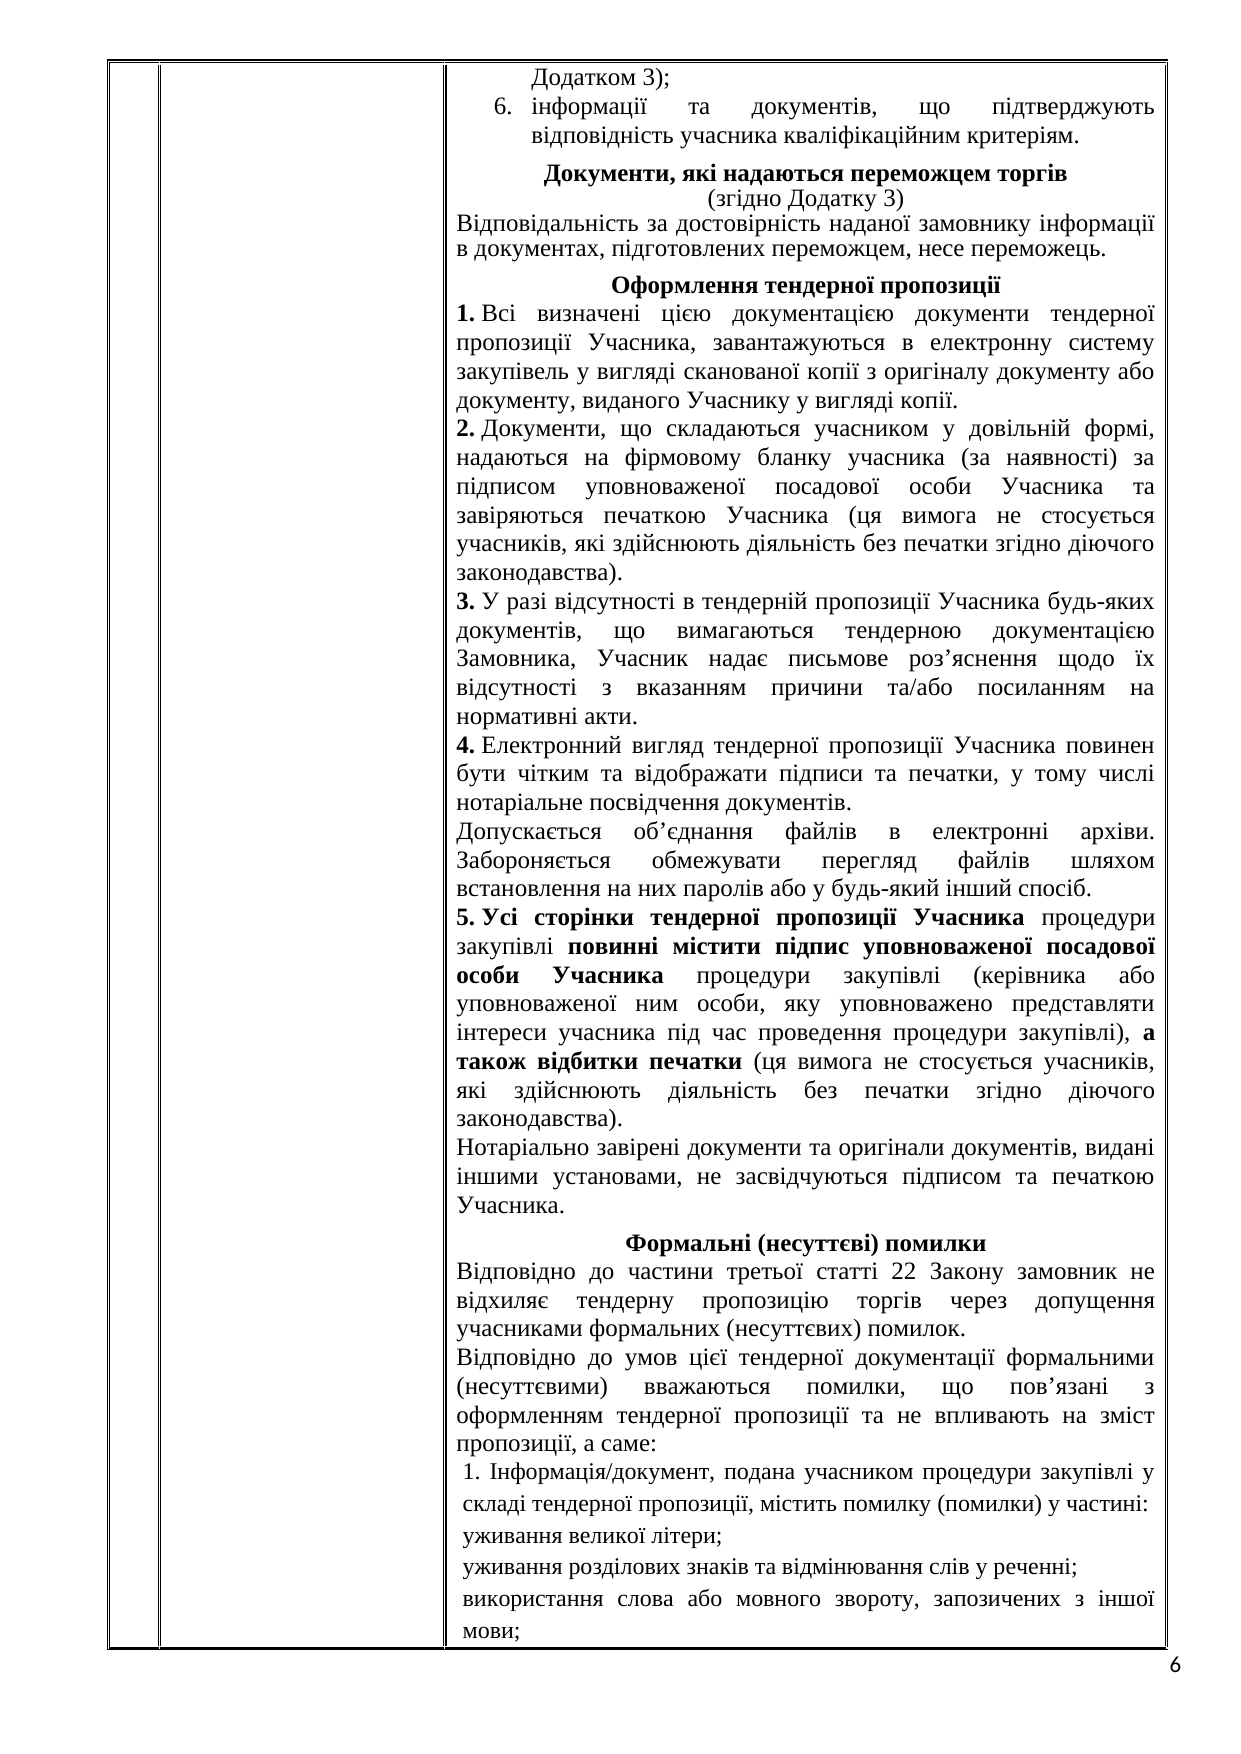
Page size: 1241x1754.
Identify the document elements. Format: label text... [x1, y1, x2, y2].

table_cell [445, 63, 1166, 1647]
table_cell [160, 61, 445, 1647]
table_cell 1 [110, 63, 160, 1647]
table_cell [1166, 59, 1191, 1647]
